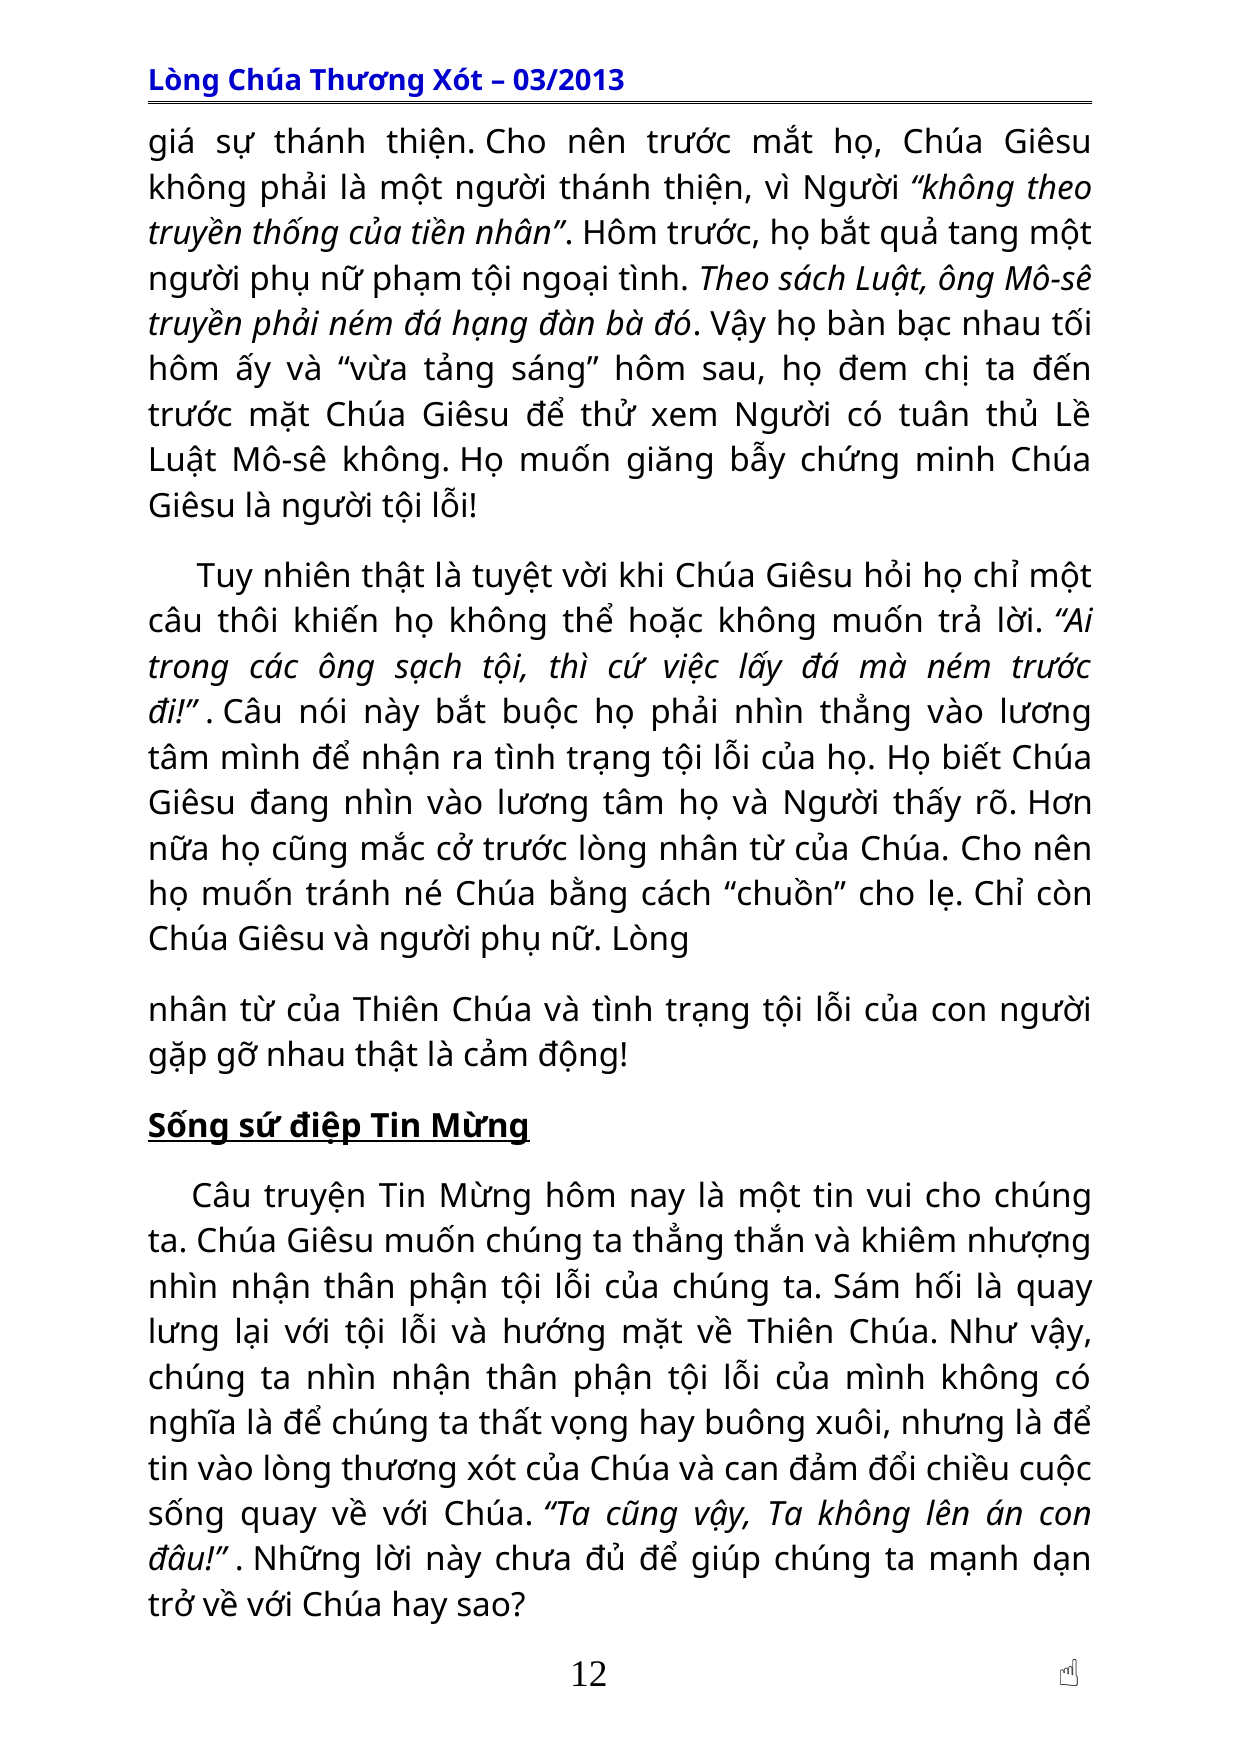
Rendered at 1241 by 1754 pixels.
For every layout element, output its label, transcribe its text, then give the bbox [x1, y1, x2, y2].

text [148, 118, 1092, 527]
text Câu truyện Tin Mừng hôm nay là một tin vui cho chúng ta. Chúa Giêsu muốn chúng ta thẳng thắn và khiêm nhượng nhìn nhận thân phận tội lỗi của chúng ta. Sám hối là quay lưng lại với tội lỗi và hướng mặt về Thiên Chúa. Như vậy, chúng ta nhìn nhận thân phận tội lỗi của mình không có nghĩa là để chúng ta thất vọng hay buông xuôi, nhưng là để tin vào lòng thương xót của Chúa và can đảm đổi chiều cuộc sống quay về với Chúa. “Ta cũng vậy, Ta không lên án con đâu!” . Những lời này chưa đủ để giúp chúng ta mạnh dạn trở về với Chúa hay sao? [148, 1172, 1092, 1626]
text Sống sứ điệp Tin Mừng [148, 1101, 1092, 1147]
text nhân từ của Thiên Chúa và tình trạng tội lỗi của con người gặp gỡ nhau thật là cảm động! [148, 986, 1092, 1076]
text Tuy nhiên thật là tuyệt vời khi Chúa Giêsu hỏi họ chỉ một câu thôi khiến họ không thể hoặc không muốn trả lời. “Ai trong các ông sạch tội, thì cứ việc lấy đá mà ném trước đi!” . Câu nói này bắt buộc họ phải nhìn thẳng vào lương tâm mình để nhận ra tình trạng tội lỗi của họ. Họ biết Chúa Giêsu đang nhìn vào lương tâm họ và Người thấy rõ. Hơn nữa họ cũng mắc cở trước lòng nhân từ của Chúa. Cho nên họ muốn tránh né Chúa bằng cách “chuồn” cho lẹ. Chỉ còn Chúa Giêsu và người phụ nữ. Lòng [148, 552, 1092, 961]
